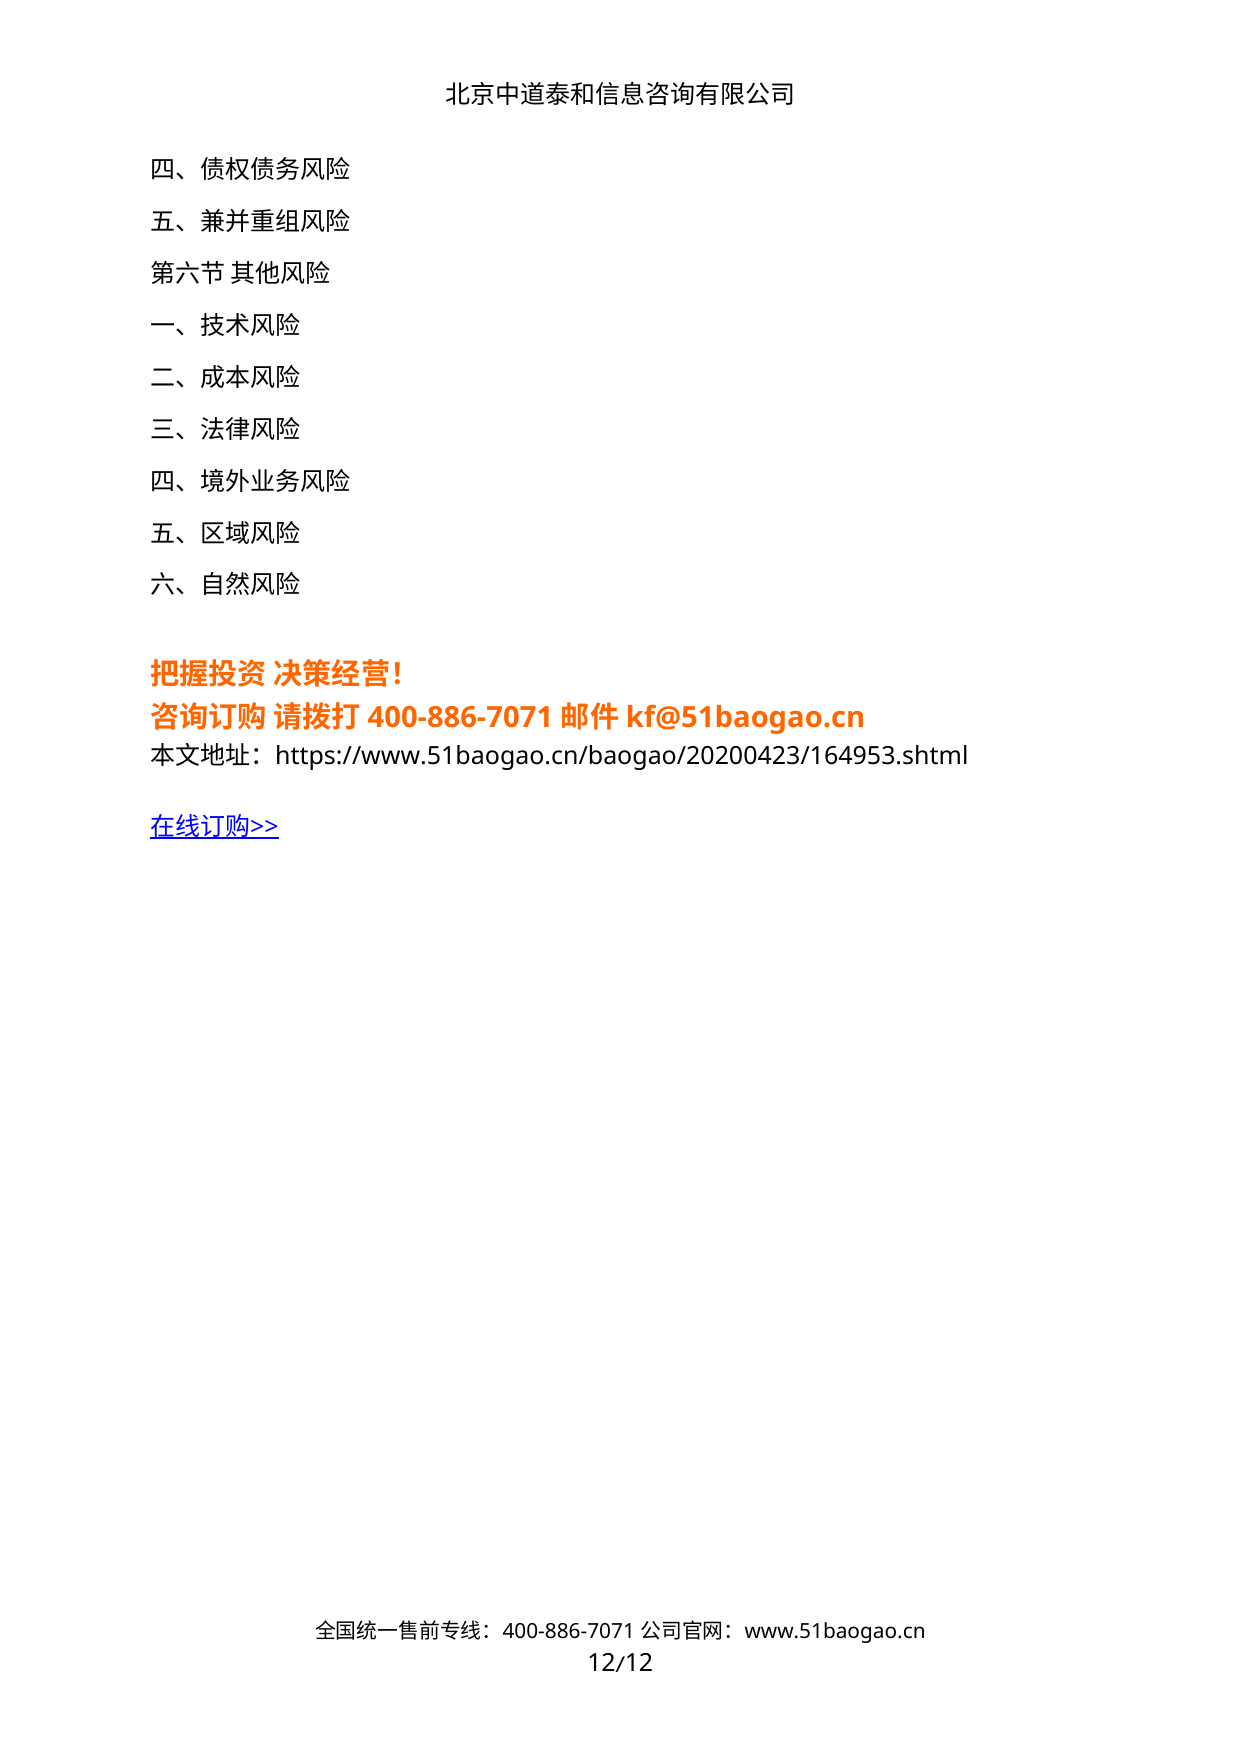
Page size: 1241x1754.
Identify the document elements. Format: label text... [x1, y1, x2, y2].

text 五、区域风险 [150, 513, 1090, 549]
text 一、技术风险 [150, 306, 1090, 342]
text 六、自然风险 [150, 565, 1090, 601]
text 四、境外业务风险 [150, 461, 1090, 497]
text 在线订购>> [150, 772, 1090, 842]
text 第六节 其他风险 [150, 254, 1090, 290]
text 四、债权债务风险 [150, 150, 1090, 186]
text 二、成本风险 [150, 357, 1090, 394]
text 把握投资 决策经营！咨询订购 请拨打 400-886-7071 邮件 kf@51baogao.cn本文地址：https://www.51baogao.cn/baogao/20200423/164953.shtml [150, 617, 1090, 772]
text 三、法律风险 [150, 409, 1090, 446]
text 五、兼并重组风险 [150, 202, 1090, 238]
